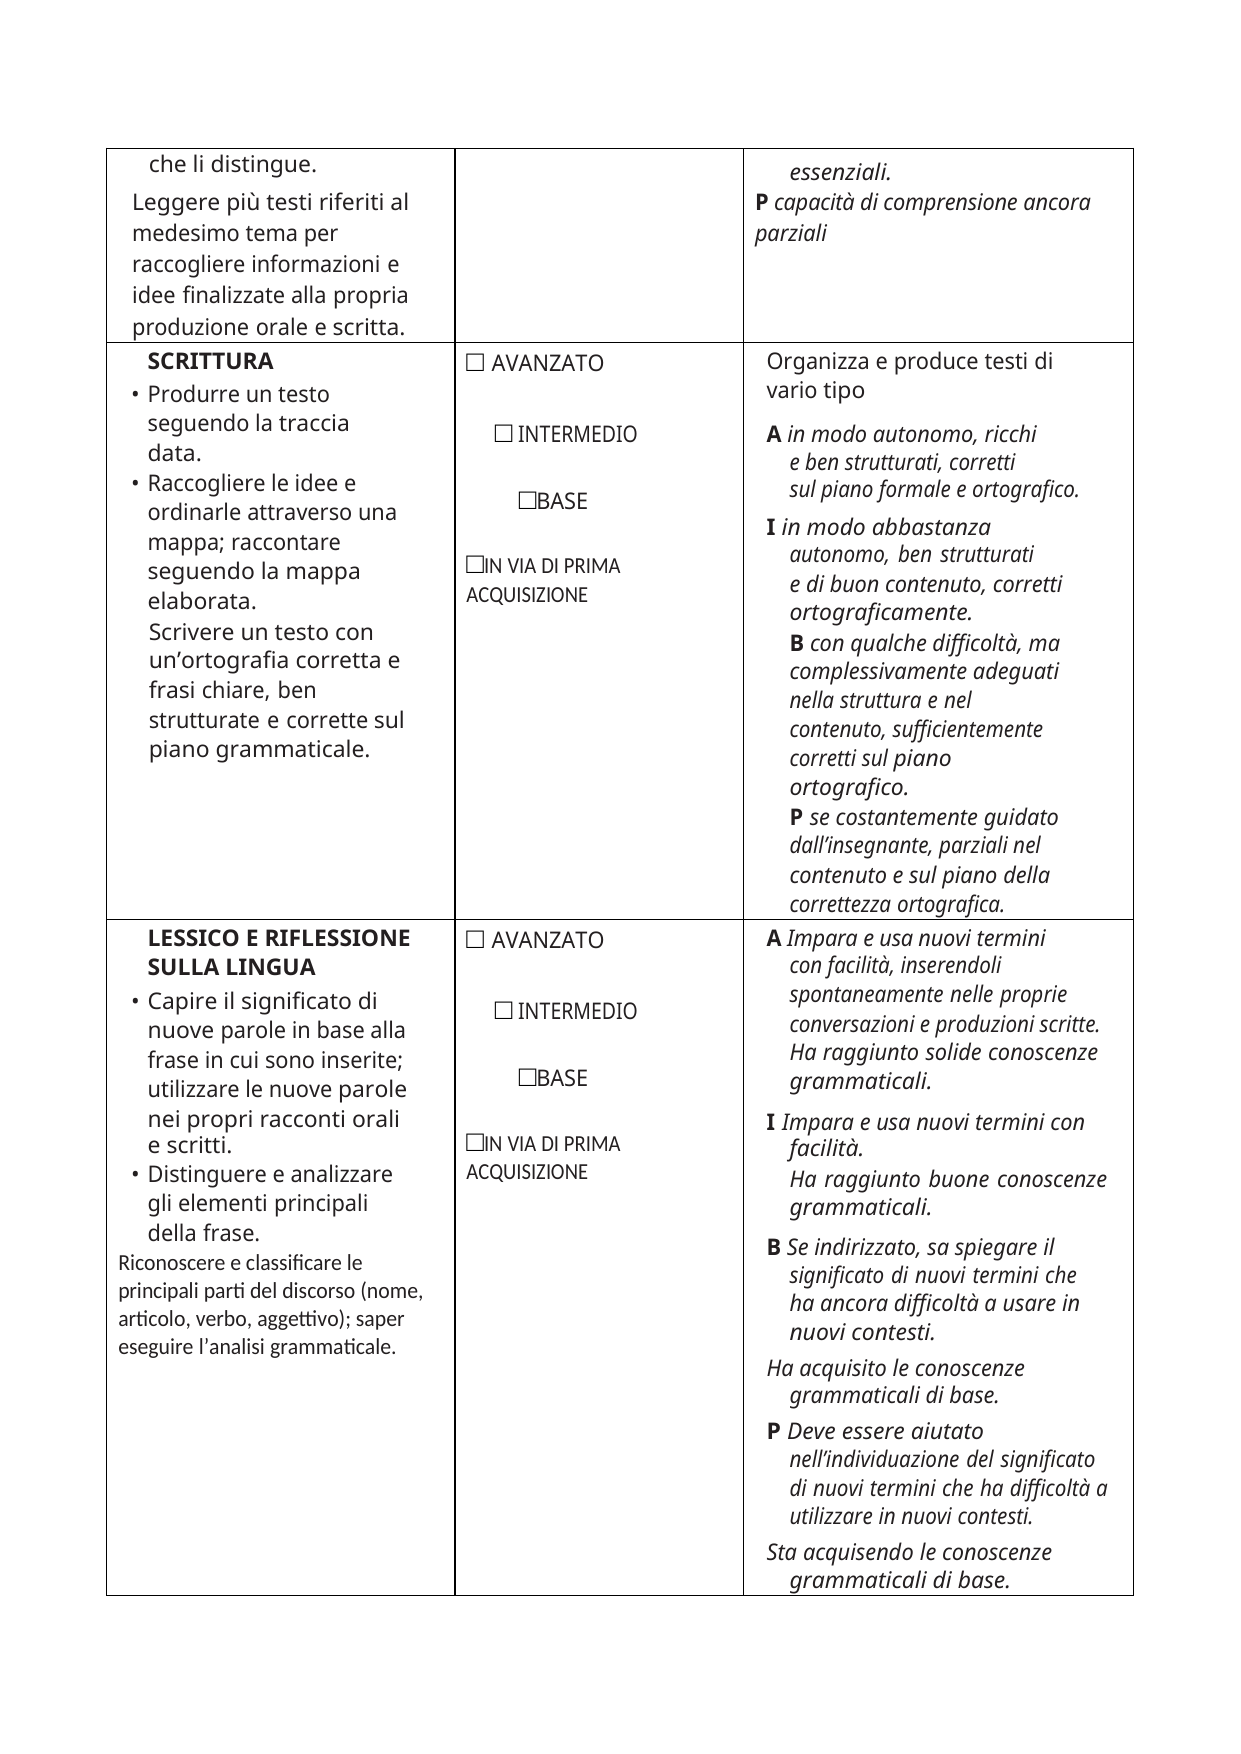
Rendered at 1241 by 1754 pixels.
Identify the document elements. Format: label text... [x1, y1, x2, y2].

table_cell Organizza e produce testi di vario tipo A in modo autonomo, ricchi e ben strutturati, corretti sul piano formale e ortografico. I in modo abbastanza autonomo, ben strutturati e di buon contenuto, corretti ortograficamente. B con qualche difficoltà, ma complessivamente adeguati nella struttura e nel contenuto, sufficientemente corretti sul piano ortografico. P se costantemente guidato dall’insegnante, parziali nel contenuto e sul piano della correttezza ortografica. [744, 343, 1133, 919]
table_cell A Impara e usa nuovi termini con facilità, inserendoli spontaneamente nelle proprie conversazioni e produzioni scritte. Ha raggiunto solide conoscenze grammaticali. I Impara e usa nuovi termini con facilità. Ha raggiunto buone conoscenze grammaticali. B Se indirizzato, sa spiegare il significato di nuovi termini che ha ancora difficoltà a usare in nuovi contesti. Ha acquisito le conoscenze grammaticali di base. P Deve essere aiutato nell’individuazione del significato di nuovi termini che ha difficoltà a utilizzare in nuovi contesti. Sta acquisendo le conoscenze grammaticali di base. [744, 920, 1133, 1595]
table_cell LESSICO E RIFLESSIONE SULLA LINGUA Capire il significato di nuove parole in base alla frase in cui sono inserite; utilizzare le nuove parole nei propri racconti orali e scritti. Distinguere e analizzare gli elementi principali della frase. Riconoscere e classificare le principali parti del discorso (nome, articolo, verbo, aggettivo); saper eseguire l’analisi grammaticale. [107, 920, 454, 1595]
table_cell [107, 149, 454, 342]
table_cell SCRITTURA Produrre un testo seguendo la traccia data. Raccogliere le idee e ordinarle attraverso una mappa; raccontare seguendo la mappa elaborata. Scrivere un testo con un’ortografia corretta e frasi chiare, ben strutturate e corrette sul piano grammaticale. [107, 343, 454, 919]
table_cell □ AVANZATO □ INTERMEDIO □BASE □IN VIA DI PRIMA ACQUISIZIONE [456, 343, 743, 919]
table_cell □ AVANZATO □ INTERMEDIO □BASE □IN VIA DI PRIMA ACQUISIZIONE [456, 920, 743, 1595]
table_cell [456, 149, 743, 342]
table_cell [744, 149, 1133, 342]
